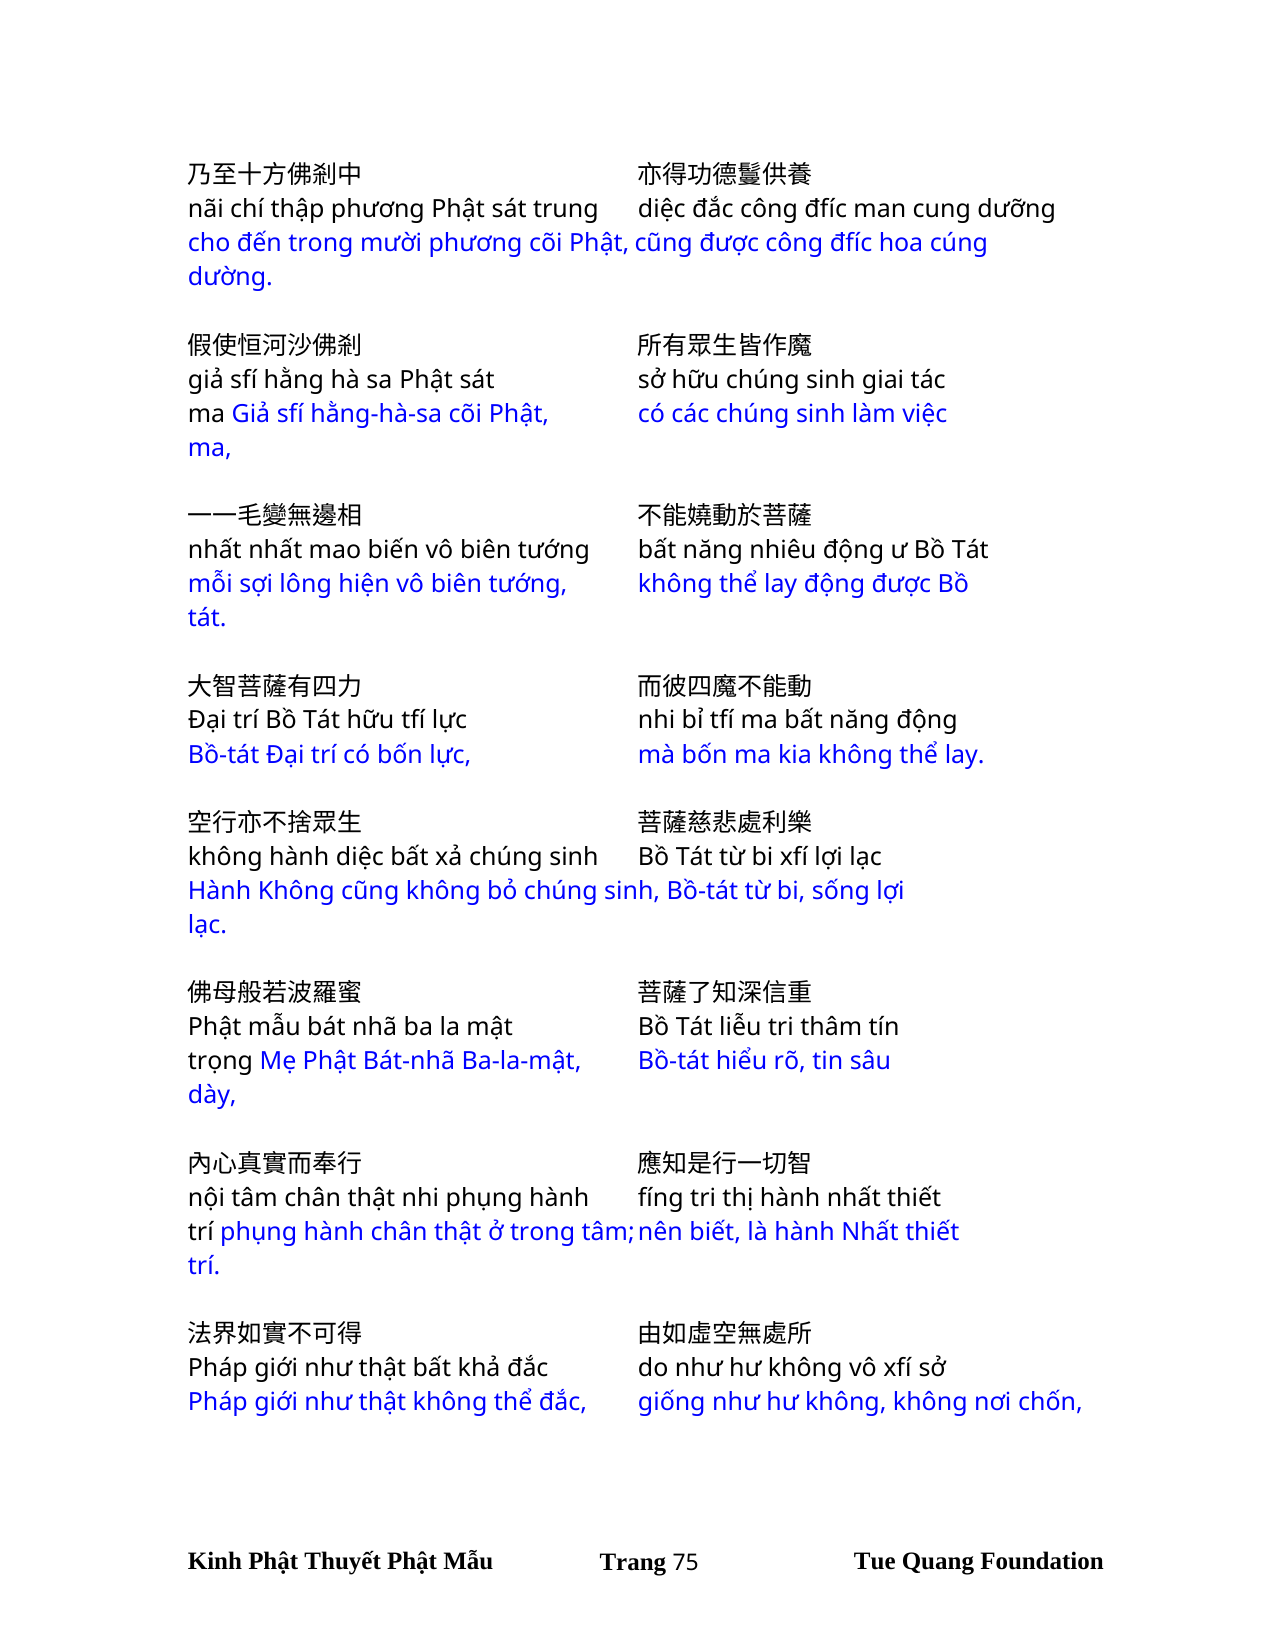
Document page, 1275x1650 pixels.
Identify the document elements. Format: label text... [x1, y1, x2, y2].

text 乃至十方佛剎中 亦得功德鬘供養 [188, 157, 1117, 191]
text Bồ-tát Đại trí có bốn lực, mà bốn ma kia không thể lay. [188, 736, 1117, 770]
text 一一毛變無邊相 不能嬈動於菩薩 [188, 498, 1117, 532]
text nội tâm chân thật nhi phụng hành fíng tri thị hành nhất thiết trí phụng hành chân thật ở trong tâm; nên biết, là hành Nhất thiết trí. [188, 1179, 973, 1282]
text 假使恒河沙佛剎 所有眾生皆作魔 [188, 327, 1117, 361]
text 大智菩薩有四力 而彼四魔不能動 [188, 668, 1117, 702]
text Phật mẫu bát nhã ba la mật Bồ Tát liễu tri thâm tín trọng Mẹ Phật Bát-nhã Ba-la-mật, Bồ-tát hiểu rõ, tin sâu dày, [188, 1009, 946, 1111]
text không hành diệc bất xả chúng sinh Bồ Tát từ bi xfí lợi lạc Hành Không cũng không bỏ chúng sinh, Bồ-tát từ bi, sống lợi lạc. [188, 838, 908, 941]
text Pháp giới như thật không thể đắc, giống như hư không, không nơi chốn, [188, 1384, 1117, 1418]
text giả sfí hằng hà sa Phật sát sở hữu chúng sinh giai tác ma Giả sfí hằng-hà-sa cõi Phật, có các chúng sinh làm việc ma, [188, 361, 986, 463]
text 空行亦不捨眾生 菩薩慈悲處利樂 [188, 804, 1117, 838]
text Pháp giới như thật bất khả đắc do như hư không vô xfí sở [188, 1350, 1117, 1384]
text 法界如實不可得 由如虛空無處所 [188, 1316, 1117, 1350]
text 內心真實而奉行 應知是行一切智 [188, 1145, 1117, 1179]
text nhất nhất mao biến vô biên tướng bất năng nhiêu động ư Bồ Tát mỗi sợi lông hiện vô biên tướng, không thể lay động được Bồ tát. [188, 532, 993, 634]
text Đại trí Bồ Tát hữu tfí lực nhi bỉ tfí ma bất năng động [188, 702, 1117, 736]
text nãi chí thập phương Phật sát trung diệc đắc công đfíc man cung dưỡng cho đến trong mười phương cõi Phật, cũng được công đfíc hoa cúng dường. [188, 191, 1056, 293]
text 佛母般若波羅蜜 菩薩了知深信重 [188, 975, 1117, 1009]
